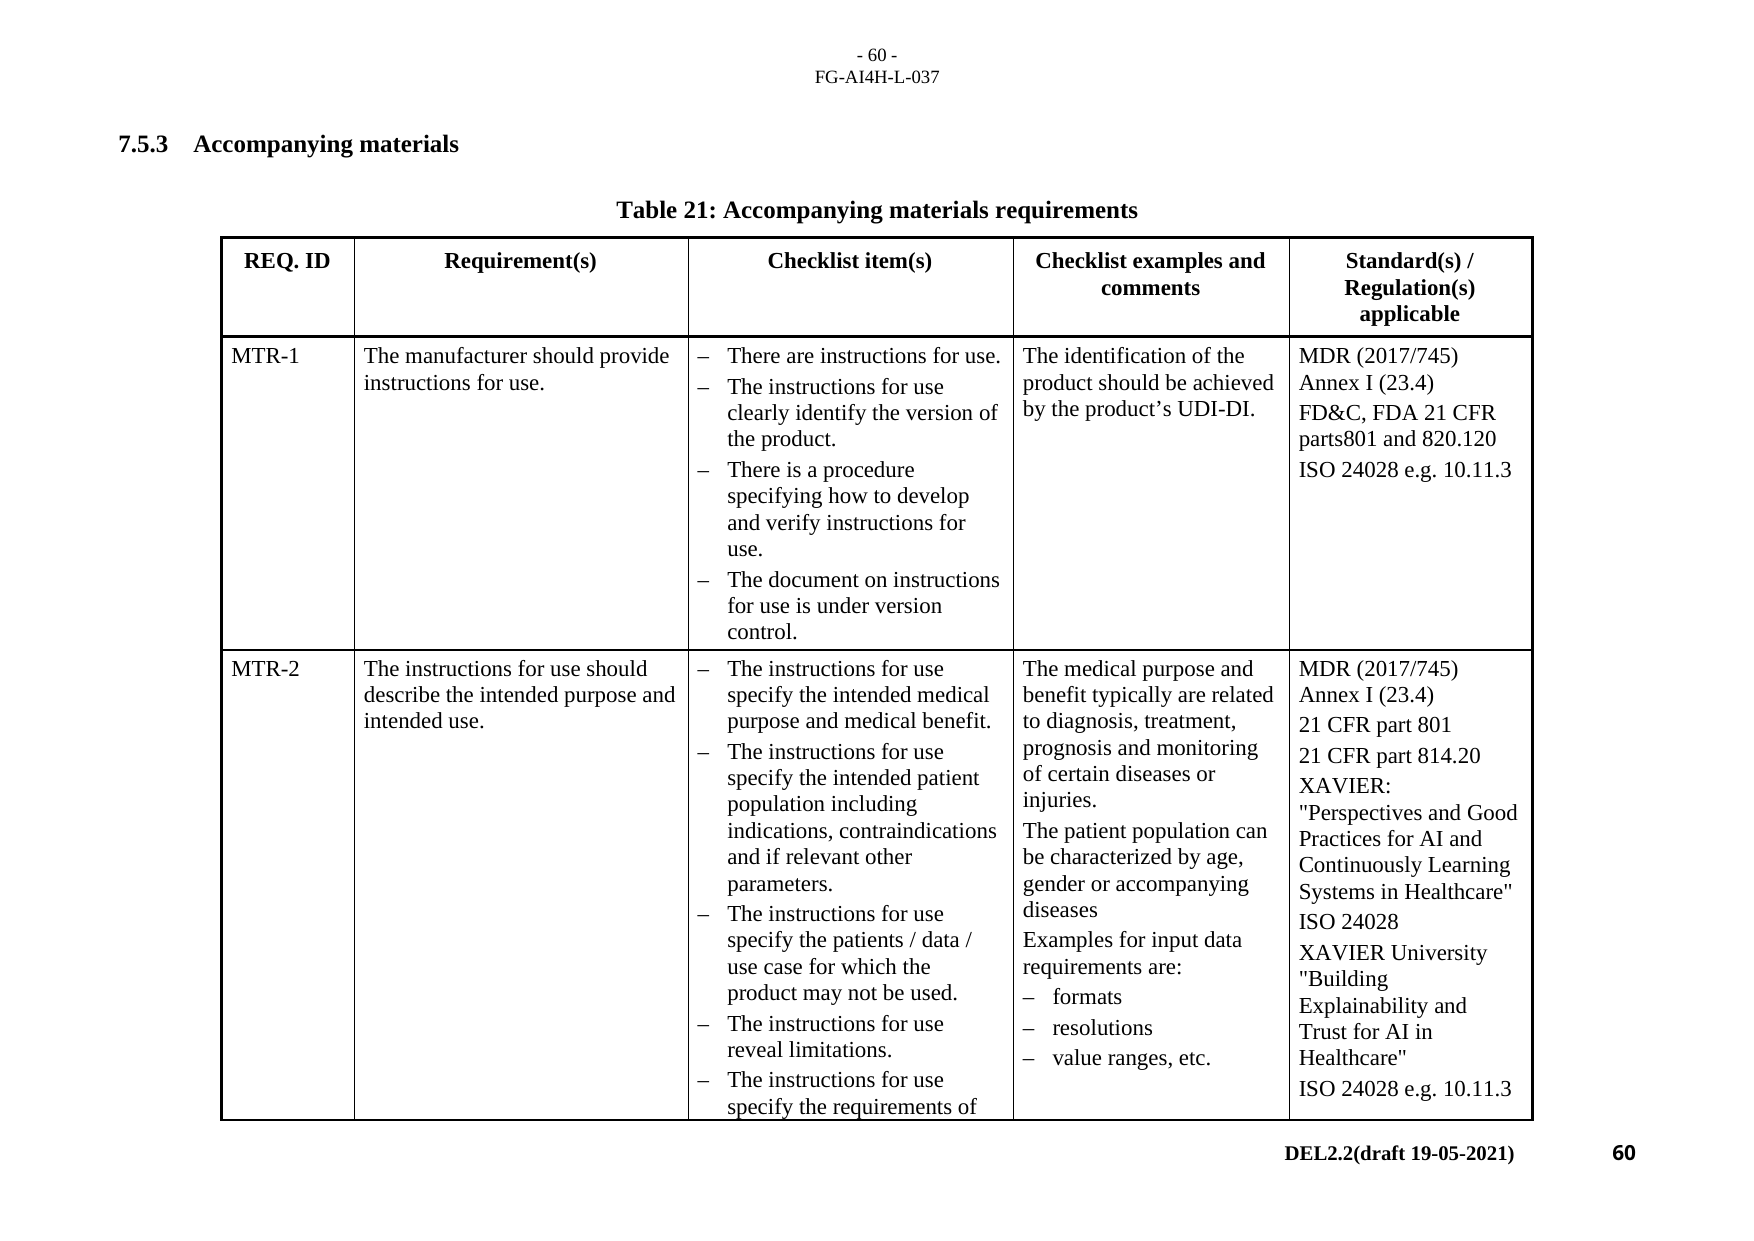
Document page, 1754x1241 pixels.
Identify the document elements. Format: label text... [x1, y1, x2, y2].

table_cell The manufacturer should provide instructions for use. [355, 338, 688, 649]
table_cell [1014, 651, 1289, 1119]
title Table 21: Accompanying materials requirements [118, 195, 1636, 224]
table_cell MTR-1 [223, 338, 354, 649]
table_cell The identification of the product should be achieved by the product’s UDI-DI. [1014, 338, 1289, 649]
table_header Checklist examples and comments [1014, 239, 1289, 335]
table_header Standard(s) / Regulation(s) applicable [1290, 239, 1531, 335]
table_cell MTR-2 [223, 651, 354, 1119]
table_header REQ. ID [223, 239, 354, 335]
table_cell MDR (2017/745) Annex I (23.4) FD&C, FDA 21 CFR parts801 and 820.120 ISO 24028 e.g. 10.11.3 [1290, 338, 1531, 649]
subtitle Accompanying materials [118, 129, 1636, 157]
table_header Requirement(s) [355, 239, 688, 335]
table_cell There are instructions for use. The instructions for use clearly identify the version of the product. There is a procedure specifying how to develop and verify instructions for use. The document on instructions for use is under version control. [689, 338, 1013, 649]
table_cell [355, 651, 688, 1119]
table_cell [1290, 651, 1531, 1119]
table_header Checklist item(s) [689, 239, 1013, 335]
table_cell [689, 651, 1013, 1119]
